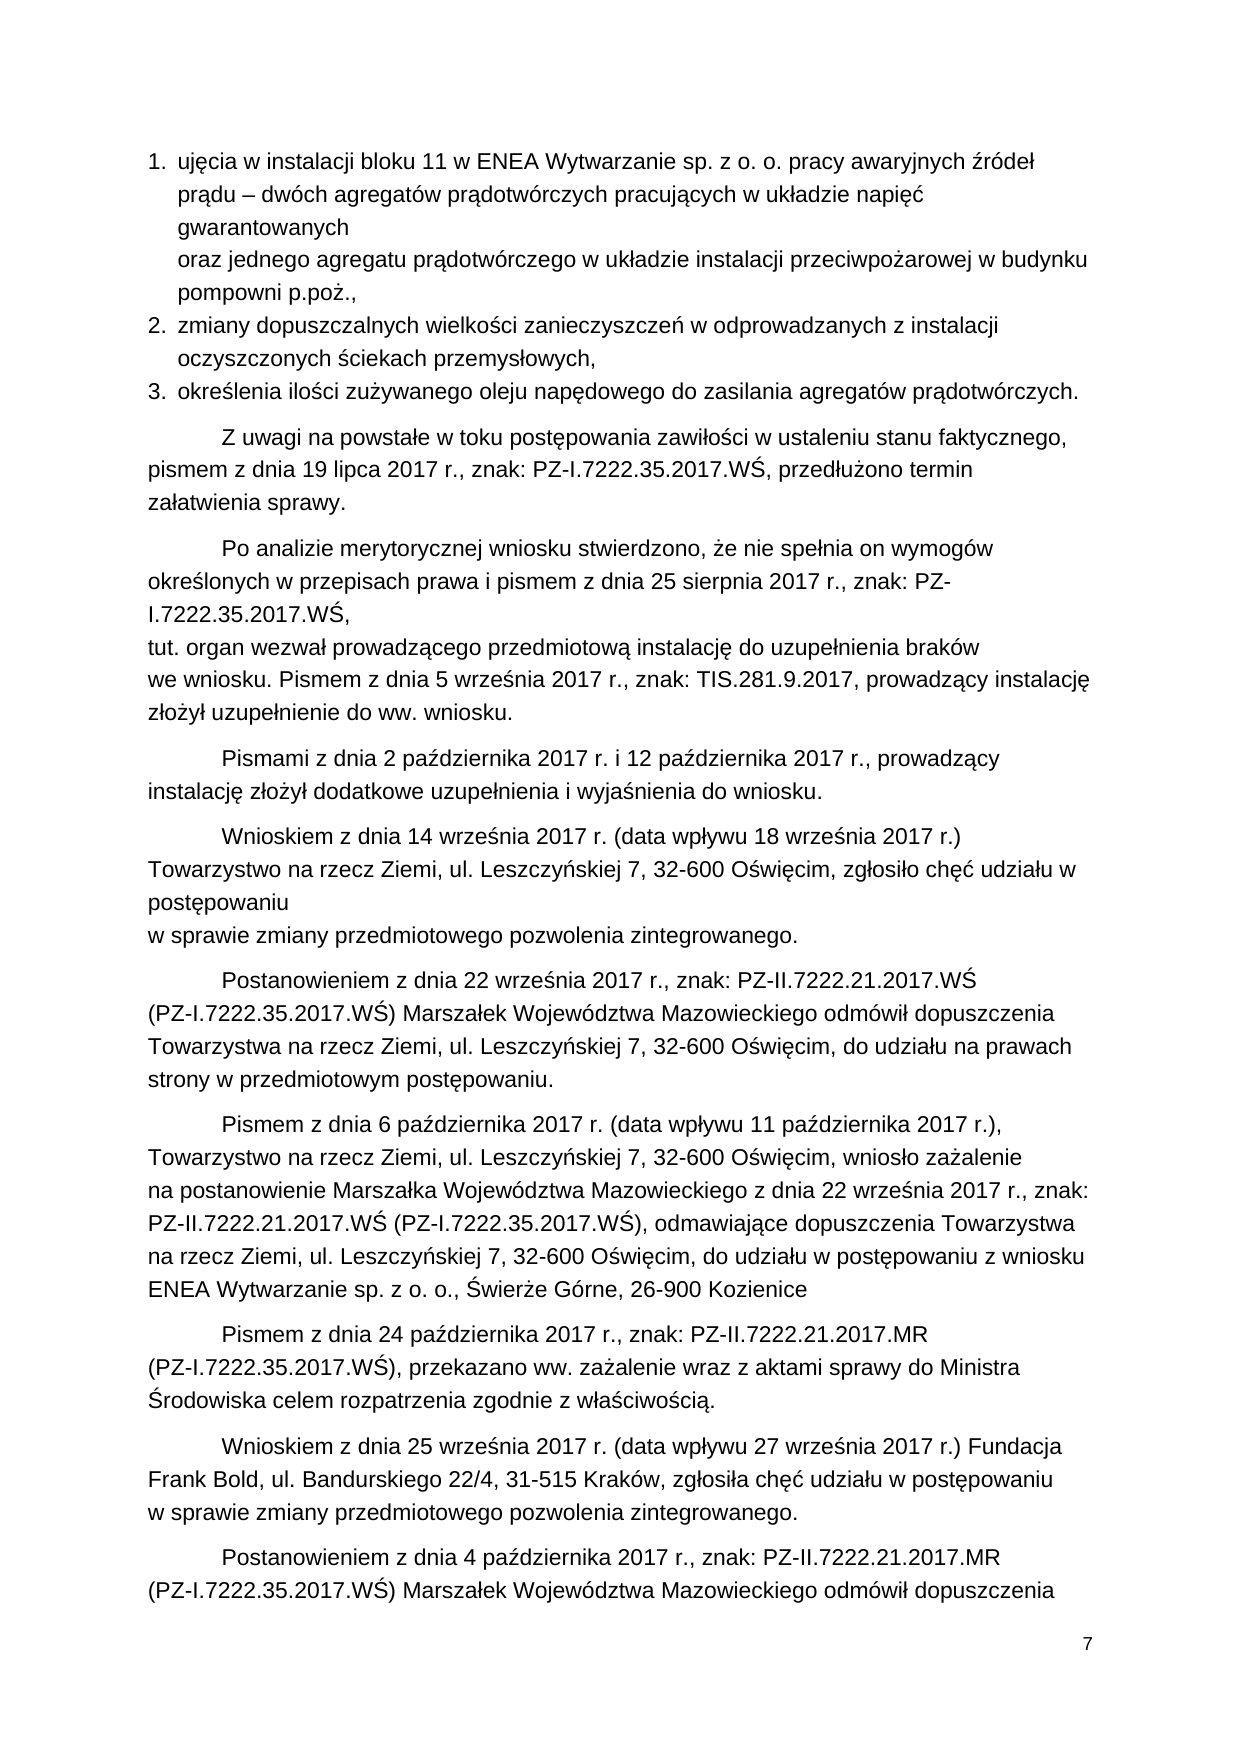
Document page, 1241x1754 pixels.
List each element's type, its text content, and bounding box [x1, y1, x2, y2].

text Pismem z dnia 6 października 2017 r. (data wpływu 11 października 2017 r.), Towarzystwo na rzecz Ziemi, ul. Leszczyńskiej 7, 32-600 Oświęcim, wniosło zażalenie na postanowienie Marszałka Województwa Mazowieckiego z dnia 22 września 2017 r., znak: PZ-II.7222.21.2017.WŚ (PZ-I.7222.35.2017.WŚ), odmawiające dopuszczenia Towarzystwa na rzecz Ziemi, ul. Leszczyńskiej 7, 32-600 Oświęcim, do udziału w postępowaniu z wniosku ENEA Wytwarzanie sp. z o. o., Świerże Górne, 26-900 Kozienice [148, 1111, 1093, 1302]
list zmiany dopuszczalnych wielkości zanieczyszczeń w odprowadzanych z instalacji oczyszczonych ściekach przemysłowych, [148, 312, 1093, 371]
text Wnioskiem z dnia 14 września 2017 r. (data wpływu 18 września 2017 r.) Towarzystwo na rzecz Ziemi, ul. Leszczyńskiej 7, 32-600 Oświęcim, zgłosiło chęć udziału w postępowaniu w sprawie zmiany przedmiotowego pozwolenia zintegrowanego. [148, 823, 1093, 948]
text Po analizie merytorycznej wniosku stwierdzono, że nie spełnia on wymogów określonych w przepisach prawa i pismem z dnia 25 sierpnia 2017 r., znak: PZ-I.7222.35.2017.WŚ, tut. organ wezwał prowadzącego przedmiotową instalację do uzupełnienia braków we wniosku. Pismem z dnia 5 września 2017 r., znak: TIS.281.9.2017, prowadzący instalację złożył uzupełnienie do ww. wniosku. [148, 535, 1093, 726]
list ujęcia w instalacji bloku 11 w ENEA Wytwarzanie sp. z o. o. pracy awaryjnych źródeł prądu – dwóch agregatów prądotwórczych pracujących w układzie napięć gwarantowanych oraz jednego agregatu prądotwórczego w układzie instalacji przeciwpożarowej w budynku pompowni p.poż., [148, 148, 1093, 306]
text Wnioskiem z dnia 25 września 2017 r. (data wpływu 27 września 2017 r.) Fundacja Frank Bold, ul. Bandurskiego 22/4, 31-515 Kraków, zgłosiła chęć udziału w postępowaniu w sprawie zmiany przedmiotowego pozwolenia zintegrowanego. [148, 1433, 1093, 1525]
text Z uwagi na powstałe w toku postępowania zawiłości w ustaleniu stanu faktycznego, pismem z dnia 19 lipca 2017 r., znak: PZ-I.7222.35.2017.WŚ, przedłużono termin załatwienia sprawy. [148, 423, 1093, 516]
list Pismami z dnia 2 października 2017 r. i 12 października 2017 r., prowadzący instalację złożył dodatkowe uzupełnienia i wyjaśnienia do wniosku. [148, 745, 1093, 804]
list określenia ilości zużywanego oleju napędowego do zasilania agregatów prądotwórczych. [148, 378, 1093, 404]
text Postanowieniem z dnia 22 września 2017 r., znak: PZ-II.7222.21.2017.WŚ (PZ-I.7222.35.2017.WŚ) Marszałek Województwa Mazowieckiego odmówił dopuszczenia Towarzystwa na rzecz Ziemi, ul. Leszczyńskiej 7, 32-600 Oświęcim, do udziału na prawach strony w przedmiotowym postępowaniu. [148, 967, 1093, 1092]
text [148, 1544, 1093, 1603]
